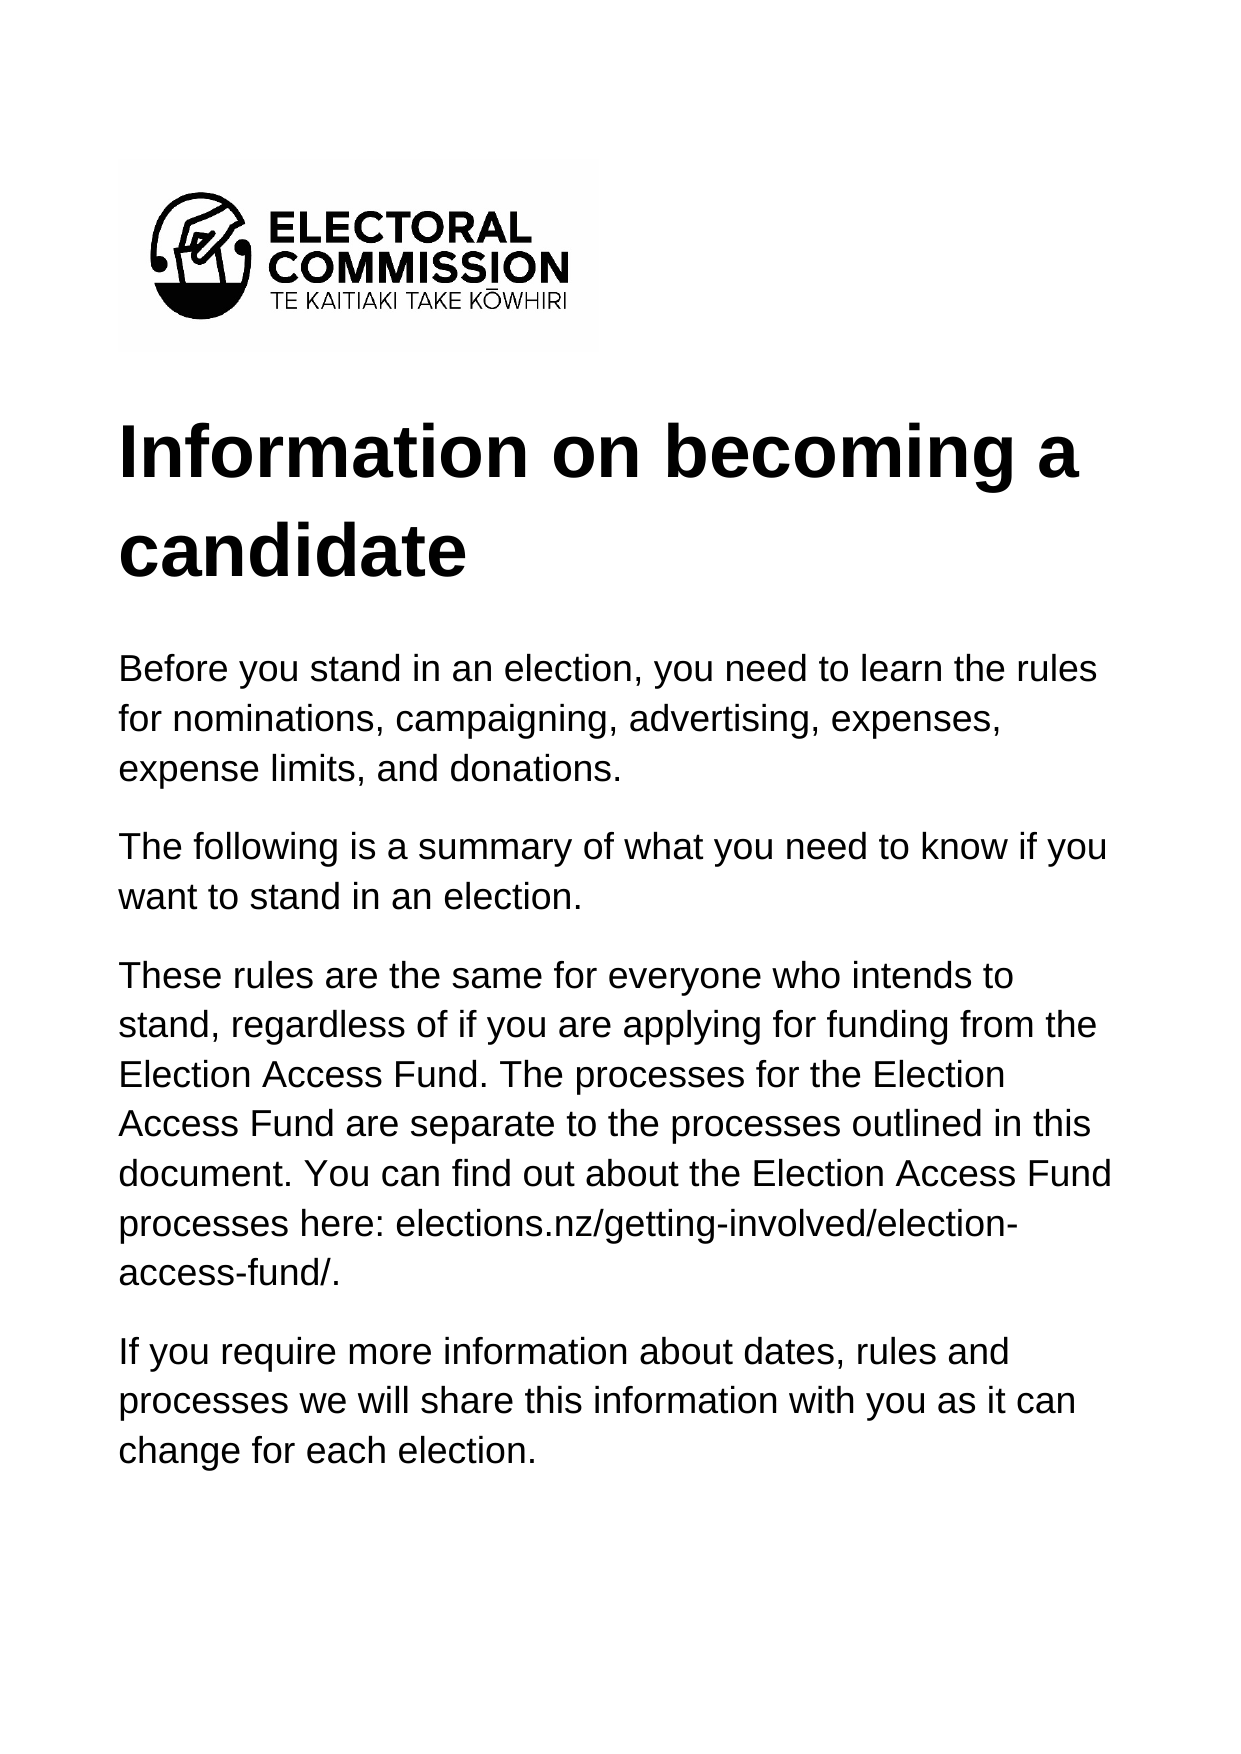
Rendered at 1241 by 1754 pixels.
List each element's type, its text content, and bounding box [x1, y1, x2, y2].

text The following is a summary of what you need to know if you want to stand in an election. [118, 824, 1122, 917]
subtitle Information on becoming a candidate [118, 407, 1122, 592]
text If you require more information about dates, rules and processes we will share this information with you as it can change for each election. [118, 1329, 1122, 1471]
text Before you stand in an election, you need to learn the rules for nominations, campaigning, advertising, expenses, expense limits, and donations. [118, 647, 1122, 789]
text These rules are the same for everyone who intends to stand, regardless of if you are applying for funding from the Election Access Fund. The processes for the Election Access Fund are separate to the processes outlined in this document. You can find out about the Election Access Fund processes here: elections.nz/getting-involved/election-access-fund/. [118, 953, 1122, 1293]
picture [118, 159, 600, 352]
